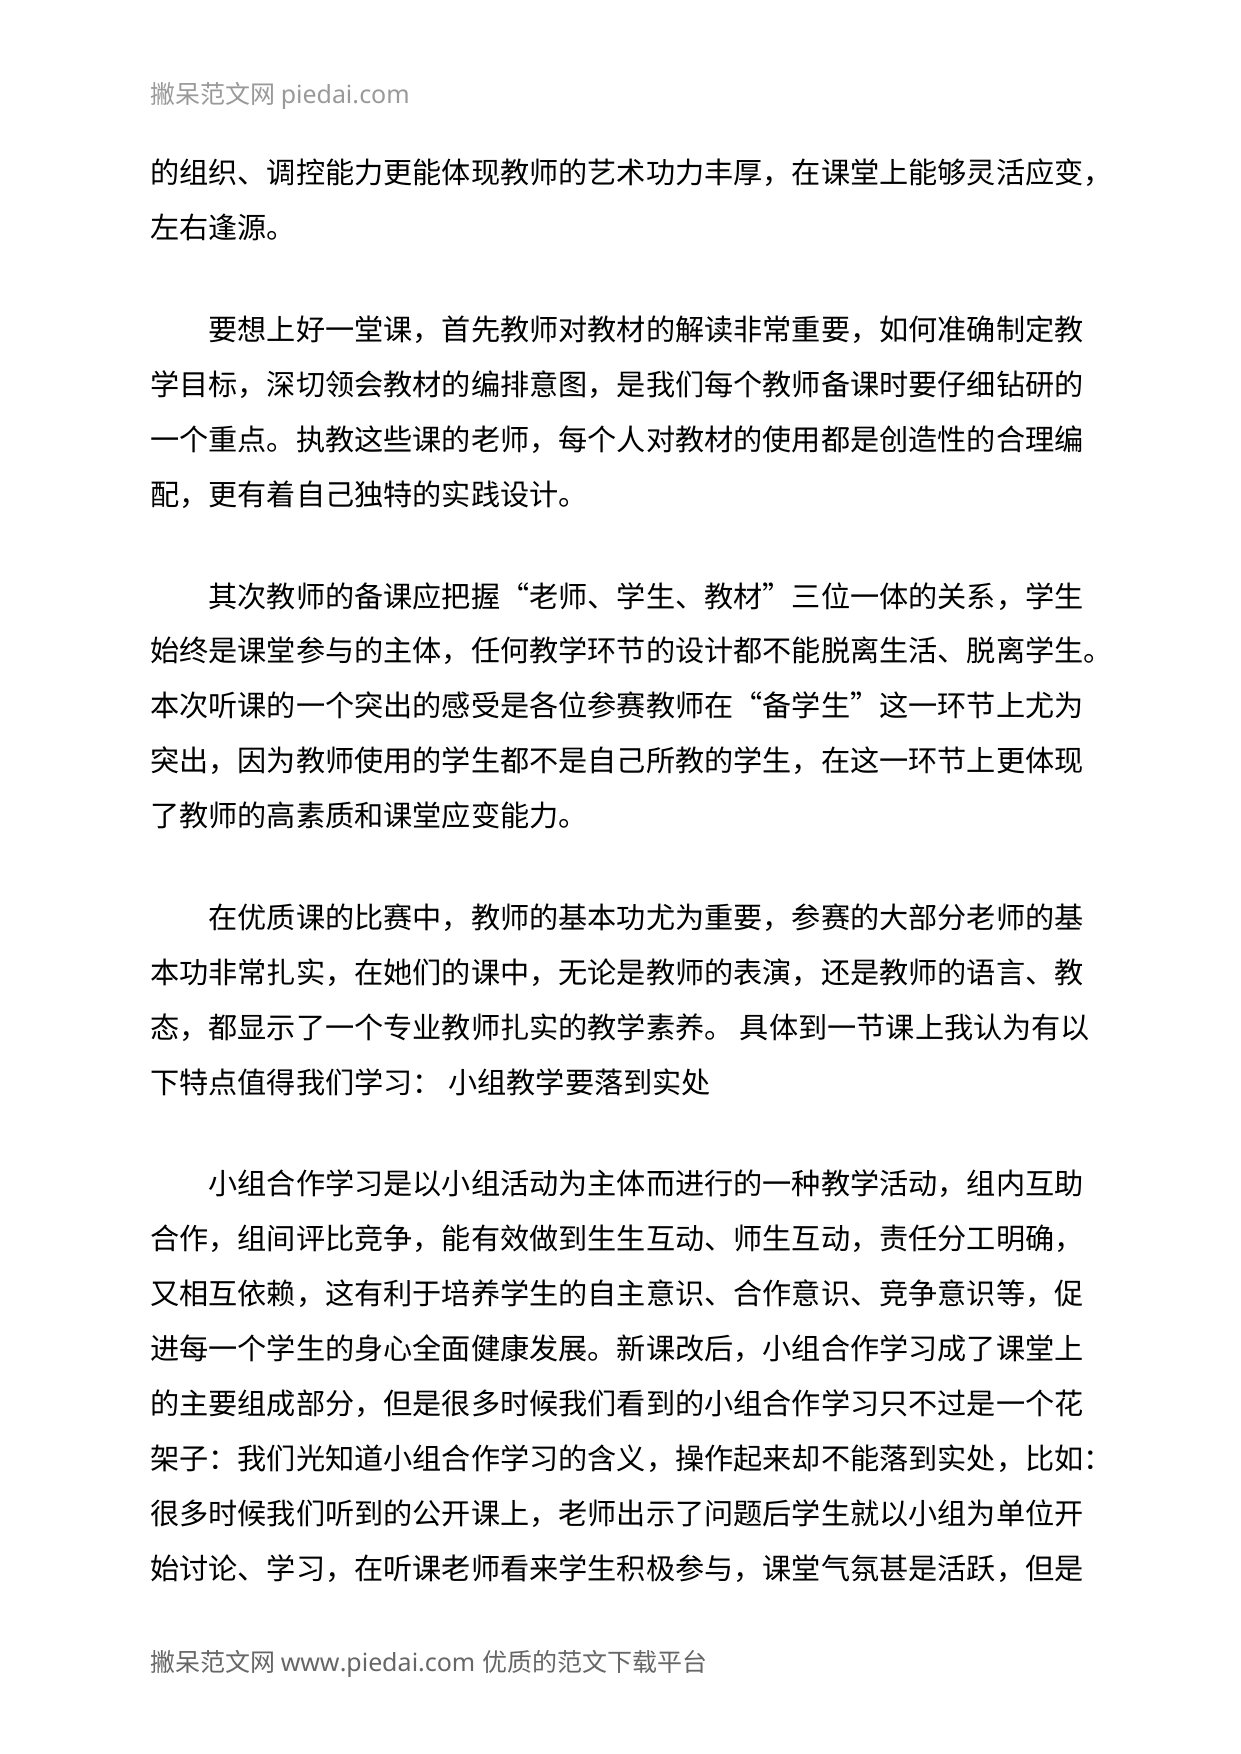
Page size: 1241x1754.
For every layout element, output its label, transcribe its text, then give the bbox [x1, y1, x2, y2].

text 要想上好一堂课，首先教师对教材的解读非常重要，如何准确制定教学目标，深切领会教材的编排意图，是我们每个教师备课时要仔细钻研的一个重点。执教这些课的老师，每个人对教材的使用都是创造性的合理编配，更有着自己独特的实践设计。 [150, 307, 1090, 514]
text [150, 150, 1090, 247]
text 其次教师的备课应把握“老师、学生、教材”三位一体的关系，学生始终是课堂参与的主体，任何教学环节的设计都不能脱离生活、脱离学生。本次听课的一个突出的感受是各位参赛教师在“备学生”这一环节上尤为突出，因为教师使用的学生都不是自己所教的学生，在这一环节上更体现了教师的高素质和课堂应变能力。 [150, 573, 1090, 835]
text 在优质课的比赛中，教师的基本功尤为重要，参赛的大部分老师的基本功非常扎实，在她们的课中，无论是教师的表演，还是教师的语言、教态，都显示了一个专业教师扎实的教学素养。 具体到一节课上我认为有以下特点值得我们学习： 小组教学要落到实处 [150, 894, 1090, 1101]
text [150, 1161, 1090, 1587]
